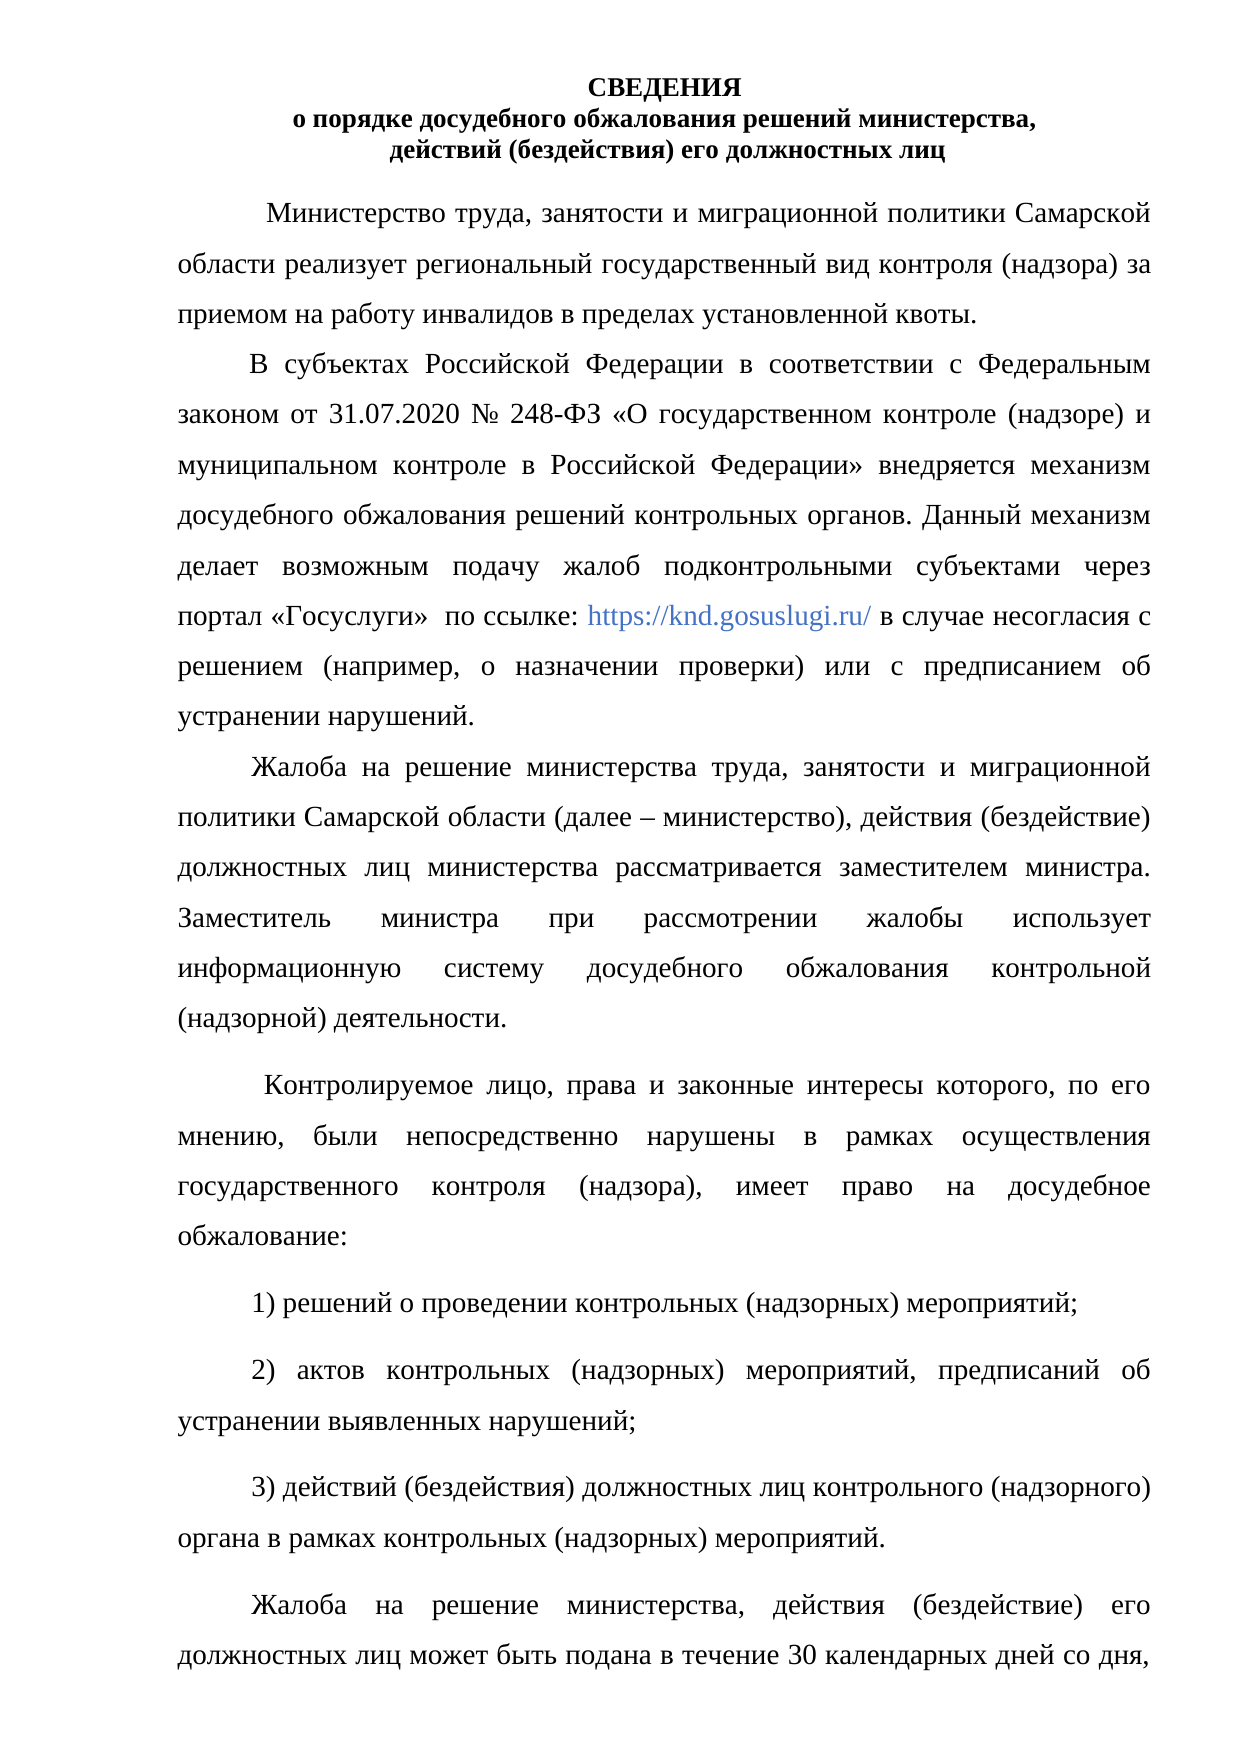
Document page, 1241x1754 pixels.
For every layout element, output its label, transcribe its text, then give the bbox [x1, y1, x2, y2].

text В субъектах Российской Федерации в соответствии с Федеральным законом от 31.07.2020 № 248-ФЗ «О государственном контроле (надзоре) и муниципальном контроле в Российской Федерации» внедряется механизм досудебного обжалования решений контрольных органов. Данный механизм делает возможным подачу жалоб подконтрольными субъектами через портал «Госуслуги» по ссылке: https://knd.gosuslugi.ru/ в случае несогласия с решением (например, о назначении проверки) или с предписанием об устранении нарушений. [177, 346, 1152, 732]
text Министерство труда, занятости и миграционной политики Самарской области реализует региональный государственный вид контроля (надзора) за приемом на работу инвалидов в пределах установленной квоты. [177, 195, 1152, 329]
text действий (бездействия) его должностных лиц [177, 133, 1152, 164]
text 3) действий (бездействия) должностных лиц контрольного (надзорного) органа в рамках контрольных (надзорных) мероприятий. [177, 1469, 1152, 1553]
text о порядке досудебного обжалования решений министерства, [177, 102, 1152, 133]
text СВЕДЕНИЯ [177, 71, 1152, 102]
text 1) решений о проведении контрольных (надзорных) мероприятий; [177, 1285, 1152, 1319]
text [177, 1587, 1152, 1671]
text Жалоба на решение министерства труда, занятости и миграционной политики Самарской области (далее – министерство), действия (бездействие) должностных лиц министерства рассматривается заместителем министра. Заместитель министра при рассмотрении жалобы использует информационную систему досудебного обжалования контрольной (надзорной) деятельности. [177, 749, 1152, 1034]
text Контролируемое лицо, права и законные интересы которого, по его мнению, были непосредственно нарушены в рамках осуществления государственного контроля (надзора), имеет право на досудебное обжалование: [177, 1067, 1152, 1252]
text 2) актов контрольных (надзорных) мероприятий, предписаний об устранении выявленных нарушений; [177, 1352, 1152, 1436]
